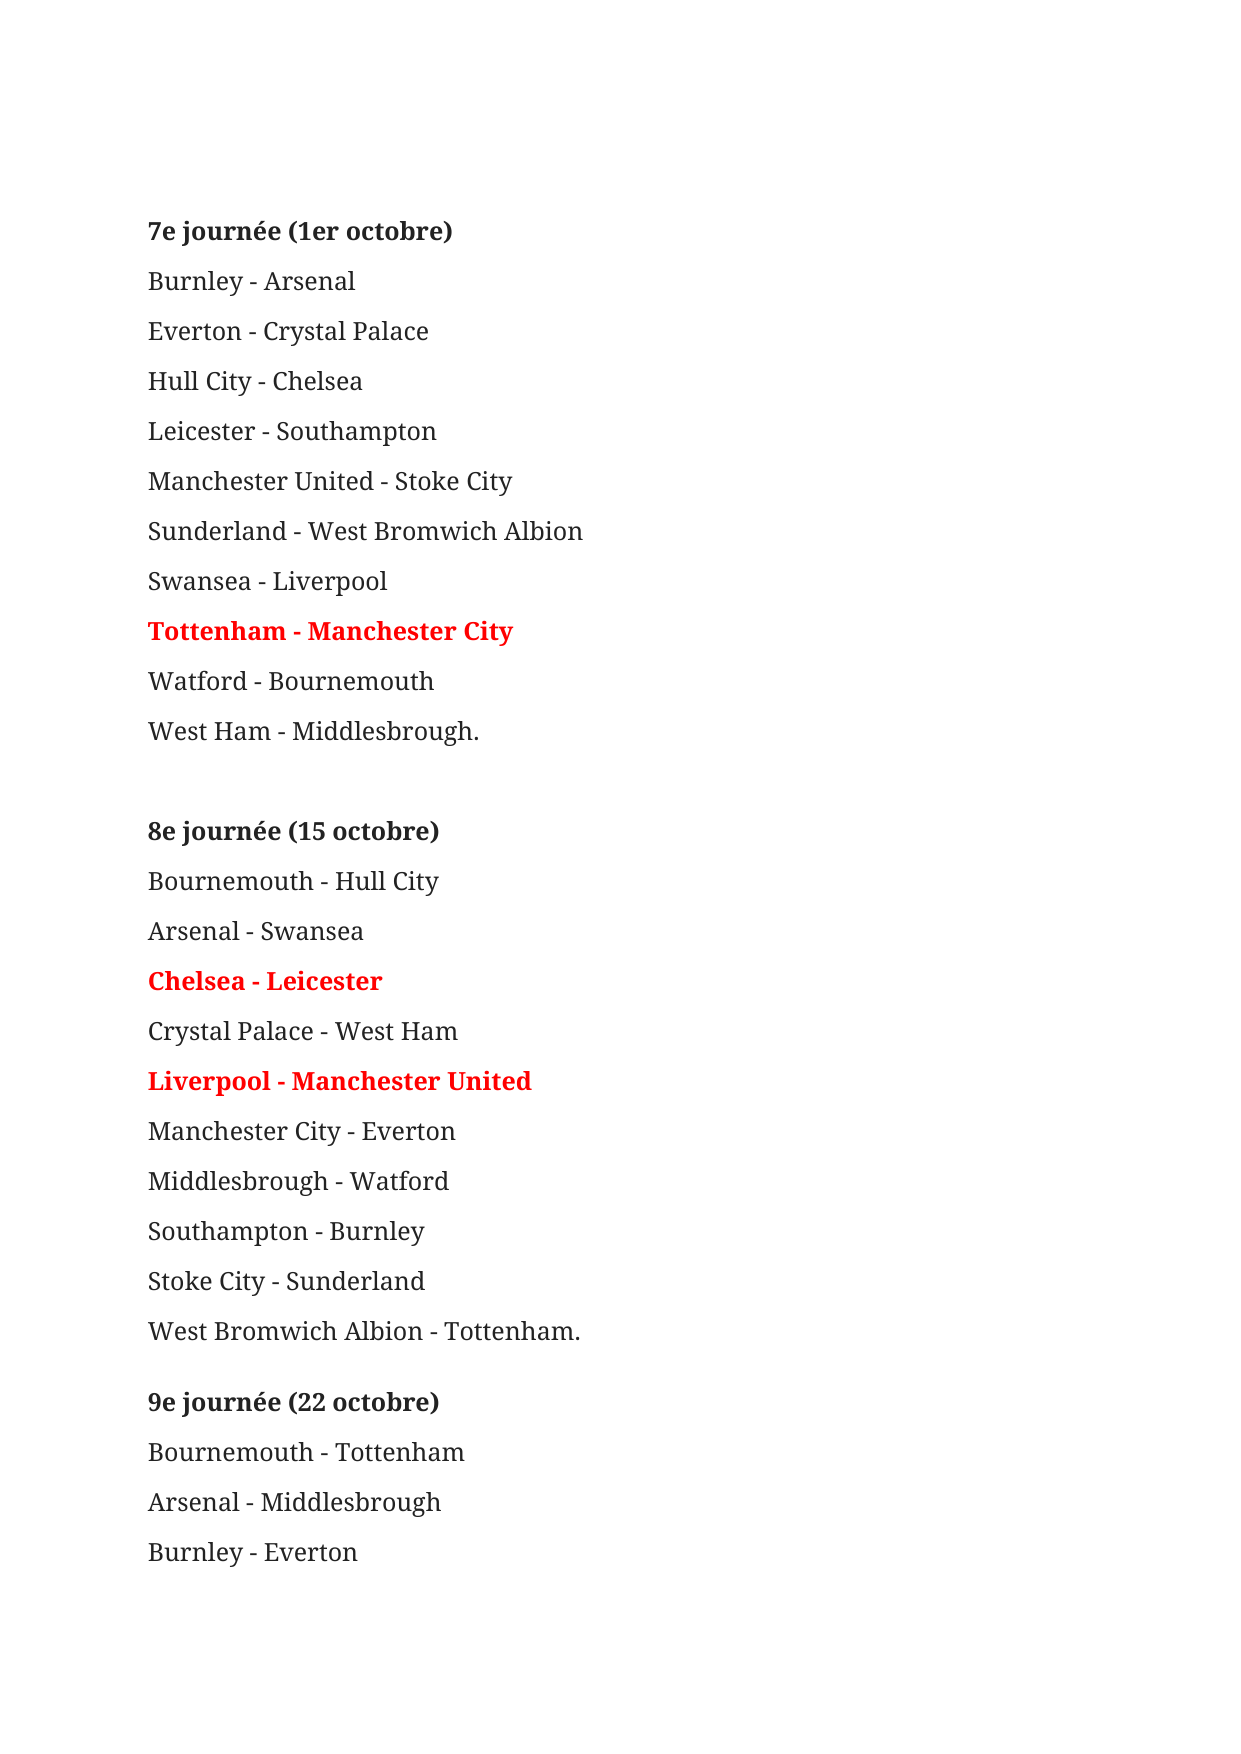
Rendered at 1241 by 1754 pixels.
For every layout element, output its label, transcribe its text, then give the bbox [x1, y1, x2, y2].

text Everton - Crystal Palace Hull City - Chelsea Leicester - Southampton Manchester United - Stoke City Sunderland - West Bromwich Albion Swansea - Liverpool Tottenham - Manchester City Watford - Bournemouth West Ham - Middlesbrough. 8e journée (15 octobre) [148, 298, 1093, 848]
text 9e journée (22 octobre) [148, 1368, 1093, 1418]
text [148, 1418, 1093, 1568]
text Bournemouth - Hull City Arsenal - Swansea Chelsea - Leicester Crystal Palace - West Ham Liverpool - Manchester United Manchester City - Everton Middlesbrough - Watford Southampton - Burnley Stoke City - Sunderland West Bromwich Albion - Tottenham. [148, 848, 1093, 1348]
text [148, 148, 1093, 248]
text Burnley - Arsenal [148, 248, 1093, 298]
